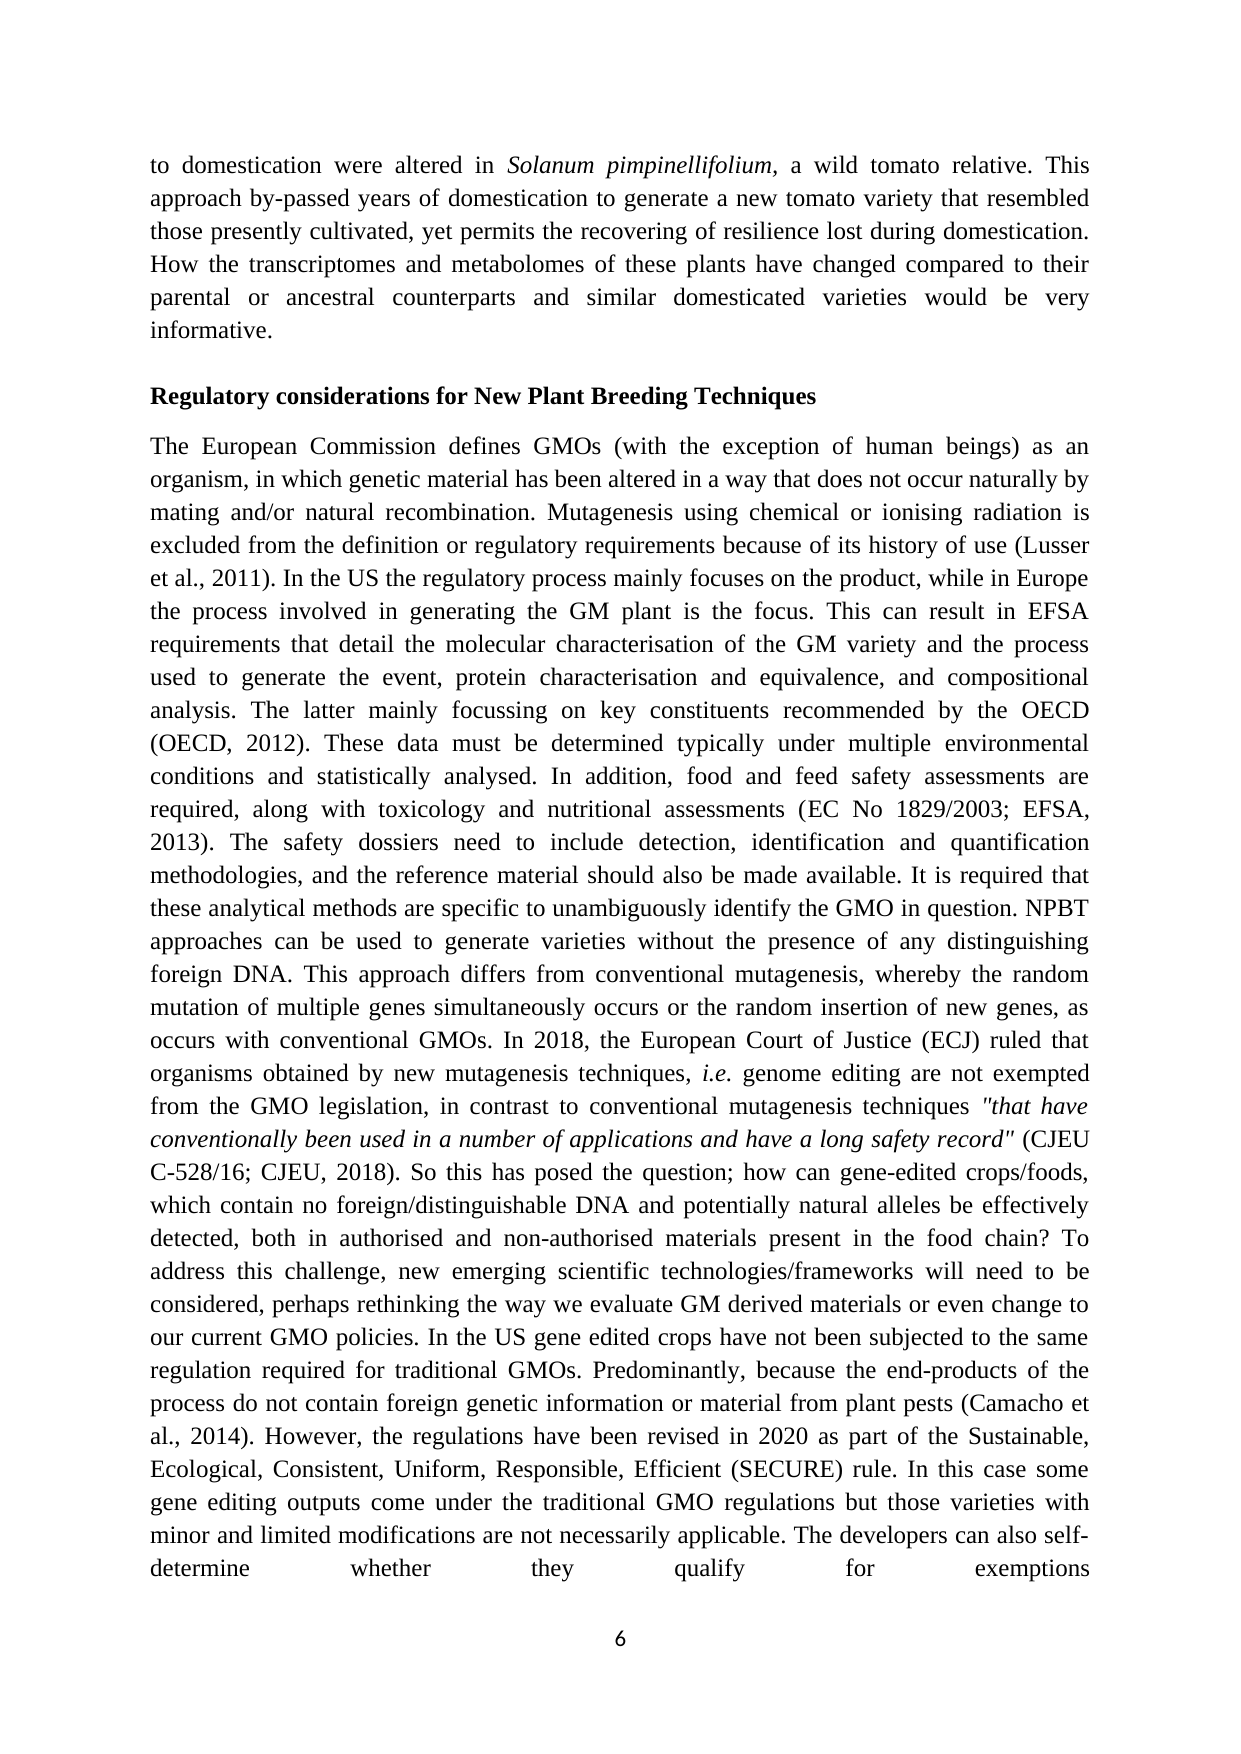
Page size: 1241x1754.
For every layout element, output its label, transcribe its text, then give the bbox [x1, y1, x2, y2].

text Regulatory considerations for New Plant Breeding Techniques [150, 381, 1090, 410]
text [150, 150, 1090, 344]
